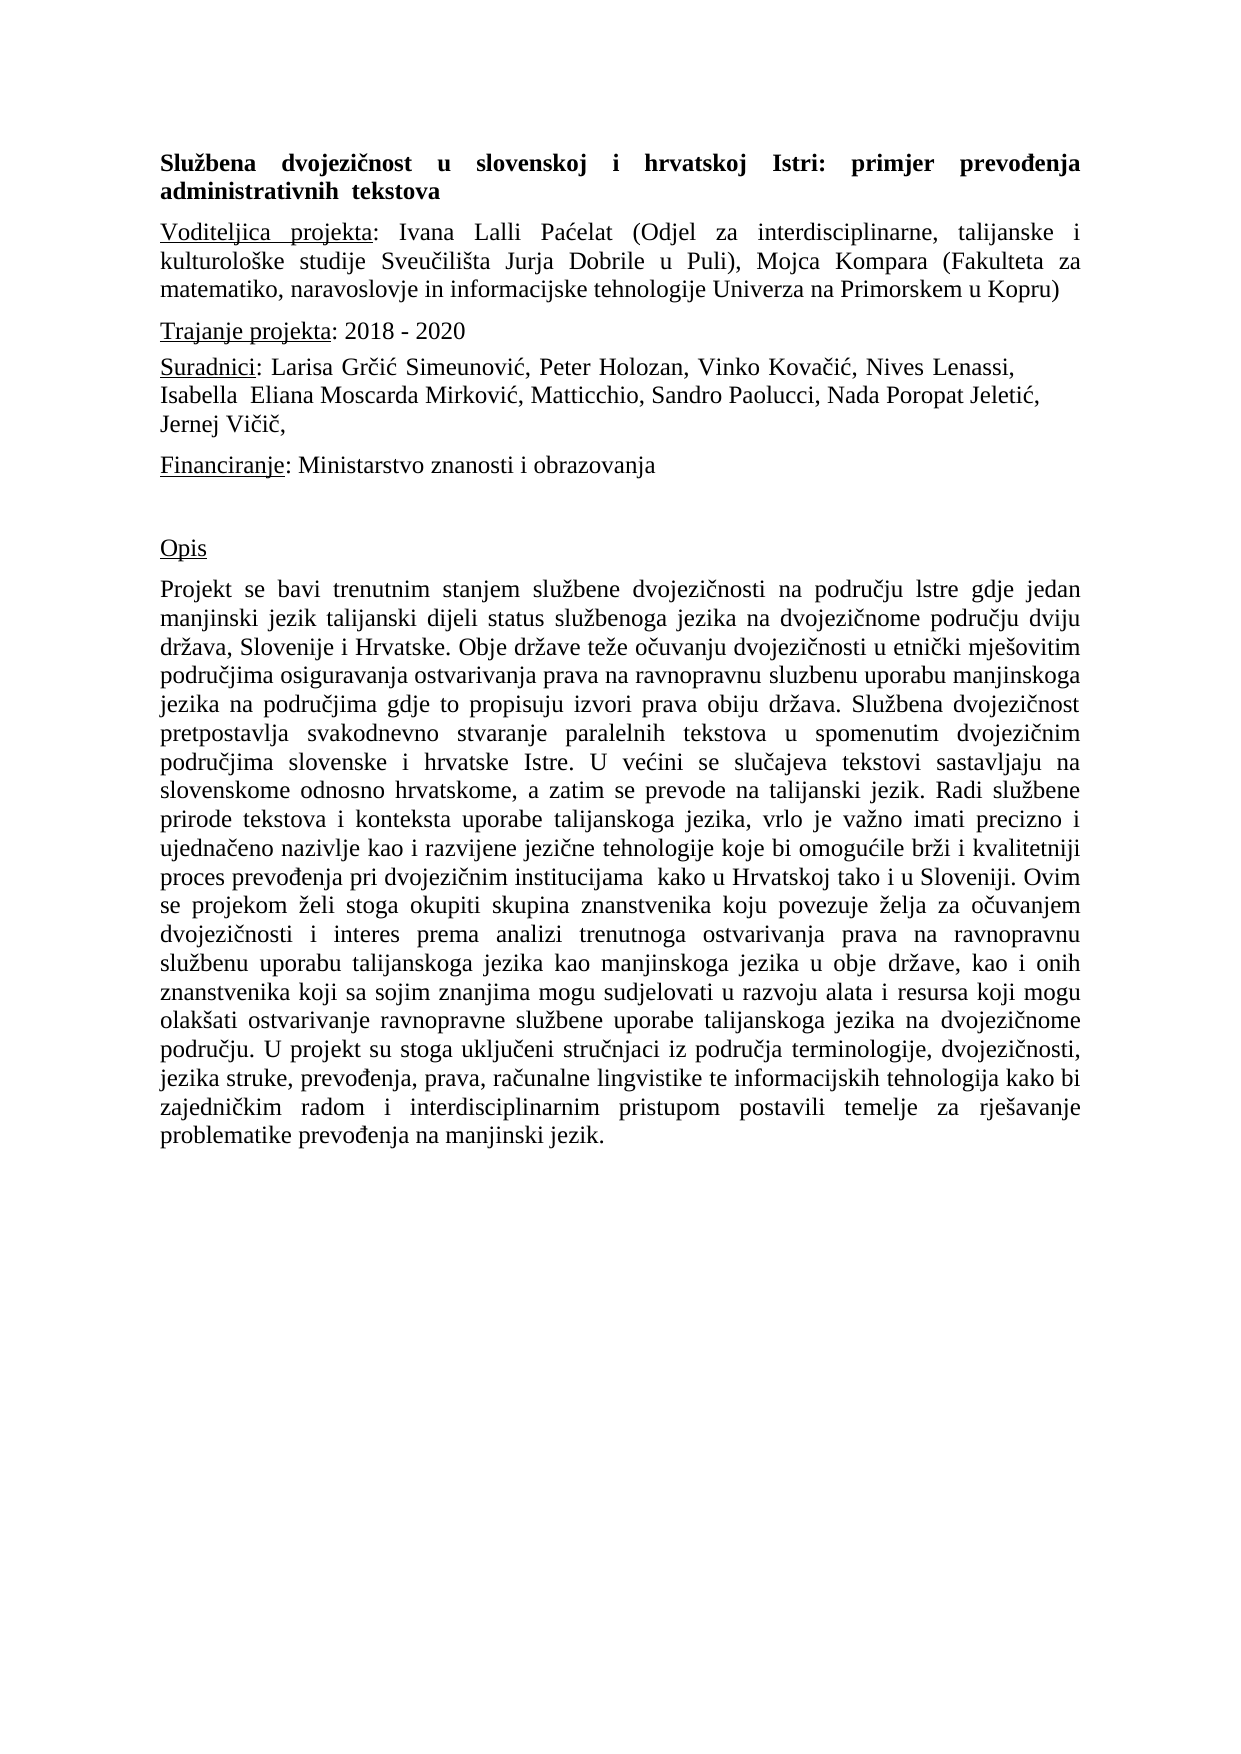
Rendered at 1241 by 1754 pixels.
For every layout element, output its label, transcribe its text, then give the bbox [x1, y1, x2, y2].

text Voditeljica projekta: Ivana Lalli Paćelat (Odjel za interdisciplinarne, talijanske i kulturološke studije Sveučilišta Jurja Dobrile u Puli), Mojca Kompara (Fakulteta za matematiko, naravoslovje in informacijske tehnologije Univerza na Primorskem u Kopru) [160, 217, 1081, 303]
text Projekt se bavi trenutnim stanjem službene dvojezičnosti na području lstre gdje jedan manjinski jezik talijanski dijeli status službenoga jezika na dvojezičnome području dviju država, Slovenije i Hrvatske. Obje države teže očuvanju dvojezičnosti u etnički mješovitim područjima osiguravanja ostvarivanja prava na ravnopravnu sluzbenu uporabu manjinskoga jezika na područjima gdje to propisuju izvori prava obiju država. Službena dvojezičnost pretpostavlja svakodnevno stvaranje paralelnih tekstova u spomenutim dvojezičnim područjima slovenske i hrvatske Istre. U većini se slučajeva tekstovi sastavljaju na slovenskome odnosno hrvatskome, a zatim se prevode na talijanski jezik. Radi službene prirode tekstova i konteksta uporabe talijanskoga jezika, vrlo je važno imati precizno i ujednačeno nazivlje kao i razvijene jezične tehnologije koje bi omogućile brži i kvalitetniji proces prevođenja pri dvojezičnim institucijama kako u Hrvatskoj tako i u Sloveniji. Ovim se projekom želi stoga okupiti skupina znanstvenika koju povezuje želja za očuvanjem dvojezičnosti i interes prema analizi trenutnoga ostvarivanja prava na ravnopravnu službenu uporabu talijanskoga jezika kao manjinskoga jezika u obje države, kao i onih znanstvenika koji sa sojim znanjima mogu sudjelovati u razvoju alata i resursa koji mogu olakšati ostvarivanje ravnopravne službene uporabe talijanskoga jezika na dvojezičnome području. U projekt su stoga uključeni stručnjaci iz područja terminologije, dvojezičnosti, jezika struke, prevođenja, prava, računalne lingvistike te informacijskih tehnologija kako bi zajedničkim radom i interdisciplinarnim pristupom postavili temelje za rješavanje problematike prevođenja na manjinski jezik. [160, 574, 1081, 1149]
text Financiranje: Ministarstvo znanosti i obrazovanja [160, 451, 1093, 479]
text Suradnici: Larisa Grčić Simeunović, Peter Holozan, Vinko Kovačić, Nives Lenassi, Isabella Eliana Moscarda Mirković, Matticchio, Sandro Paolucci, Nada Poropat Jeletić, Jernej Vičič, [160, 352, 1093, 438]
subtitle Službena dvojezičnost u slovenskoj i hrvatskoj Istri: primjer prevođenja administrativnih tekstova [160, 148, 1080, 205]
text Opis [160, 533, 1093, 562]
text Trajanje projekta: 2018 - 2020 [160, 316, 1093, 344]
